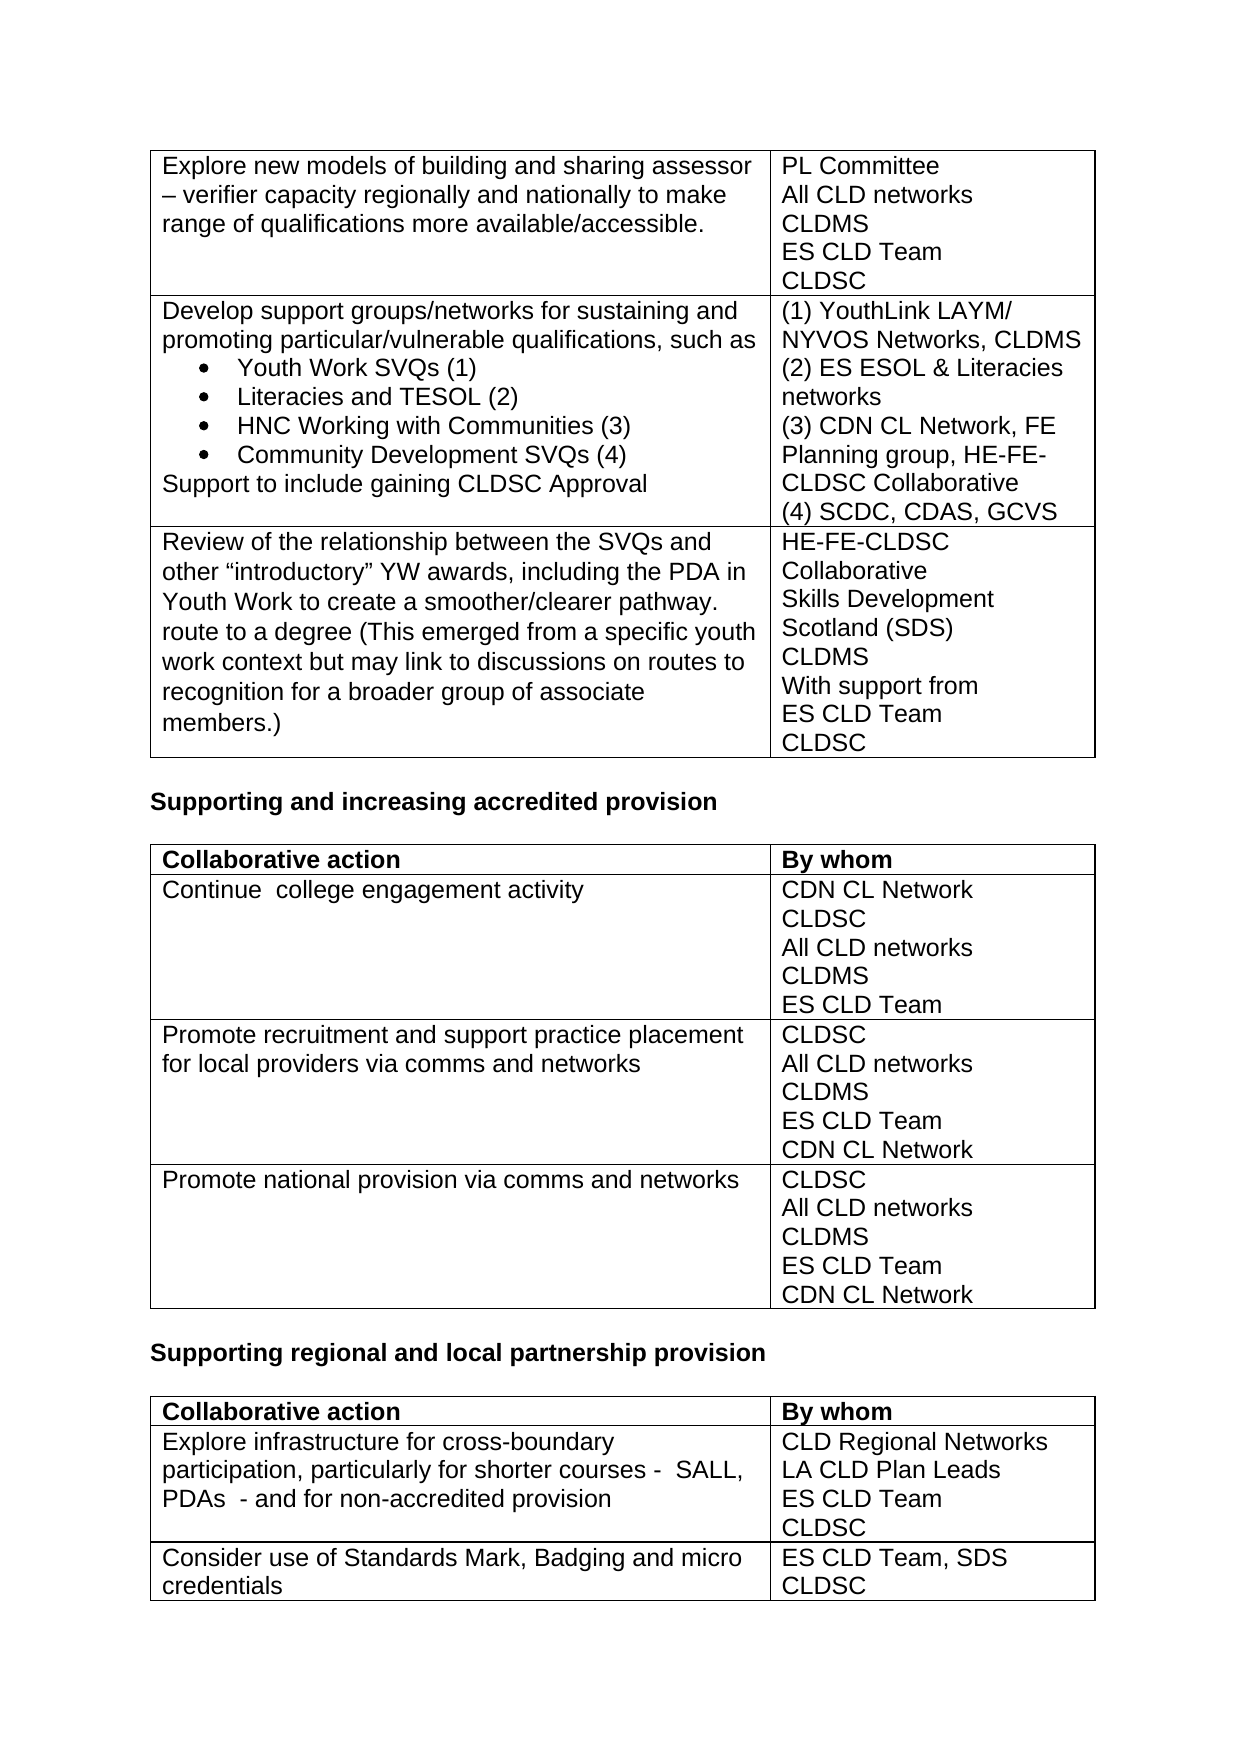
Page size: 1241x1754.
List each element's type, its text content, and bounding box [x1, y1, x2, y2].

table_cell CDN CL Network CLDSC All CLD networks CLDMS ES CLD Team [771, 875, 1094, 1019]
table_cell Explore infrastructure for cross-boundary participation, particularly for shorter courses - SALL, PDAs - and for non-accredited provision [151, 1426, 770, 1541]
table_cell CLDSC All CLD networks CLDMS ES CLD Team CDN CL Network [771, 1165, 1094, 1308]
table_header By whom [771, 845, 1094, 874]
text Supporting regional and local partnership provision [150, 1338, 1090, 1367]
table_cell CLD Regional Networks LA CLD Plan Leads ES CLD Team CLDSC [771, 1426, 1094, 1541]
table_cell CLDSC All CLD networks CLDMS ES CLD Team CDN CL Network [771, 1020, 1094, 1163]
table_cell Promote national provision via comms and networks [151, 1165, 770, 1308]
table_cell Promote recruitment and support practice placement for local providers via comms and networks [151, 1020, 770, 1163]
table_header Collaborative action [151, 845, 770, 874]
table_cell HE-FE-CLDSC Collaborative Skills Development Scotland (SDS) CLDMS With support from ES CLD Team CLDSC [771, 527, 1094, 757]
table_cell Review of the relationship between the SVQs and other “introductory” YW awards, including the PDA in Youth Work to create a smoother/clearer pathway. route to a degree (This emerged from a specific youth work context but may link to discussions on routes to recognition for a broader group of associate members.) [151, 527, 770, 757]
table_header By whom [771, 1397, 1094, 1425]
table_cell (1) YouthLink LAYM/ NYVOS Networks, CLDMS (2) ES ESOL & Literacies networks (3) CDN CL Network, FE Planning group, HE-FE-CLDSC Collaborative (4) SCDC, CDAS, GCVS [771, 296, 1094, 526]
table_cell PL Committee All CLD networks CLDMS ES CLD Team CLDSC [771, 151, 1094, 295]
table_cell Continue college engagement activity [151, 875, 770, 1019]
table_cell Explore new models of building and sharing assessor – verifier capacity regionally and nationally to make range of qualifications more available/accessible. [151, 151, 770, 295]
table_header Collaborative action [151, 1397, 770, 1425]
text Supporting and increasing accredited provision [150, 787, 1090, 815]
table_cell Develop support groups/networks for sustaining and promoting particular/vulnerable qualifications, such as Youth Work SVQs (1) Literacies and TESOL (2) HNC Working with Communities (3) Community Development SVQs (4) Support to include gaining CLDSC Approval [151, 296, 770, 526]
table_cell ES CLD Team, SDS CLDSC [771, 1543, 1094, 1600]
table_cell Consider use of Standards Mark, Badging and micro credentials [151, 1543, 770, 1600]
